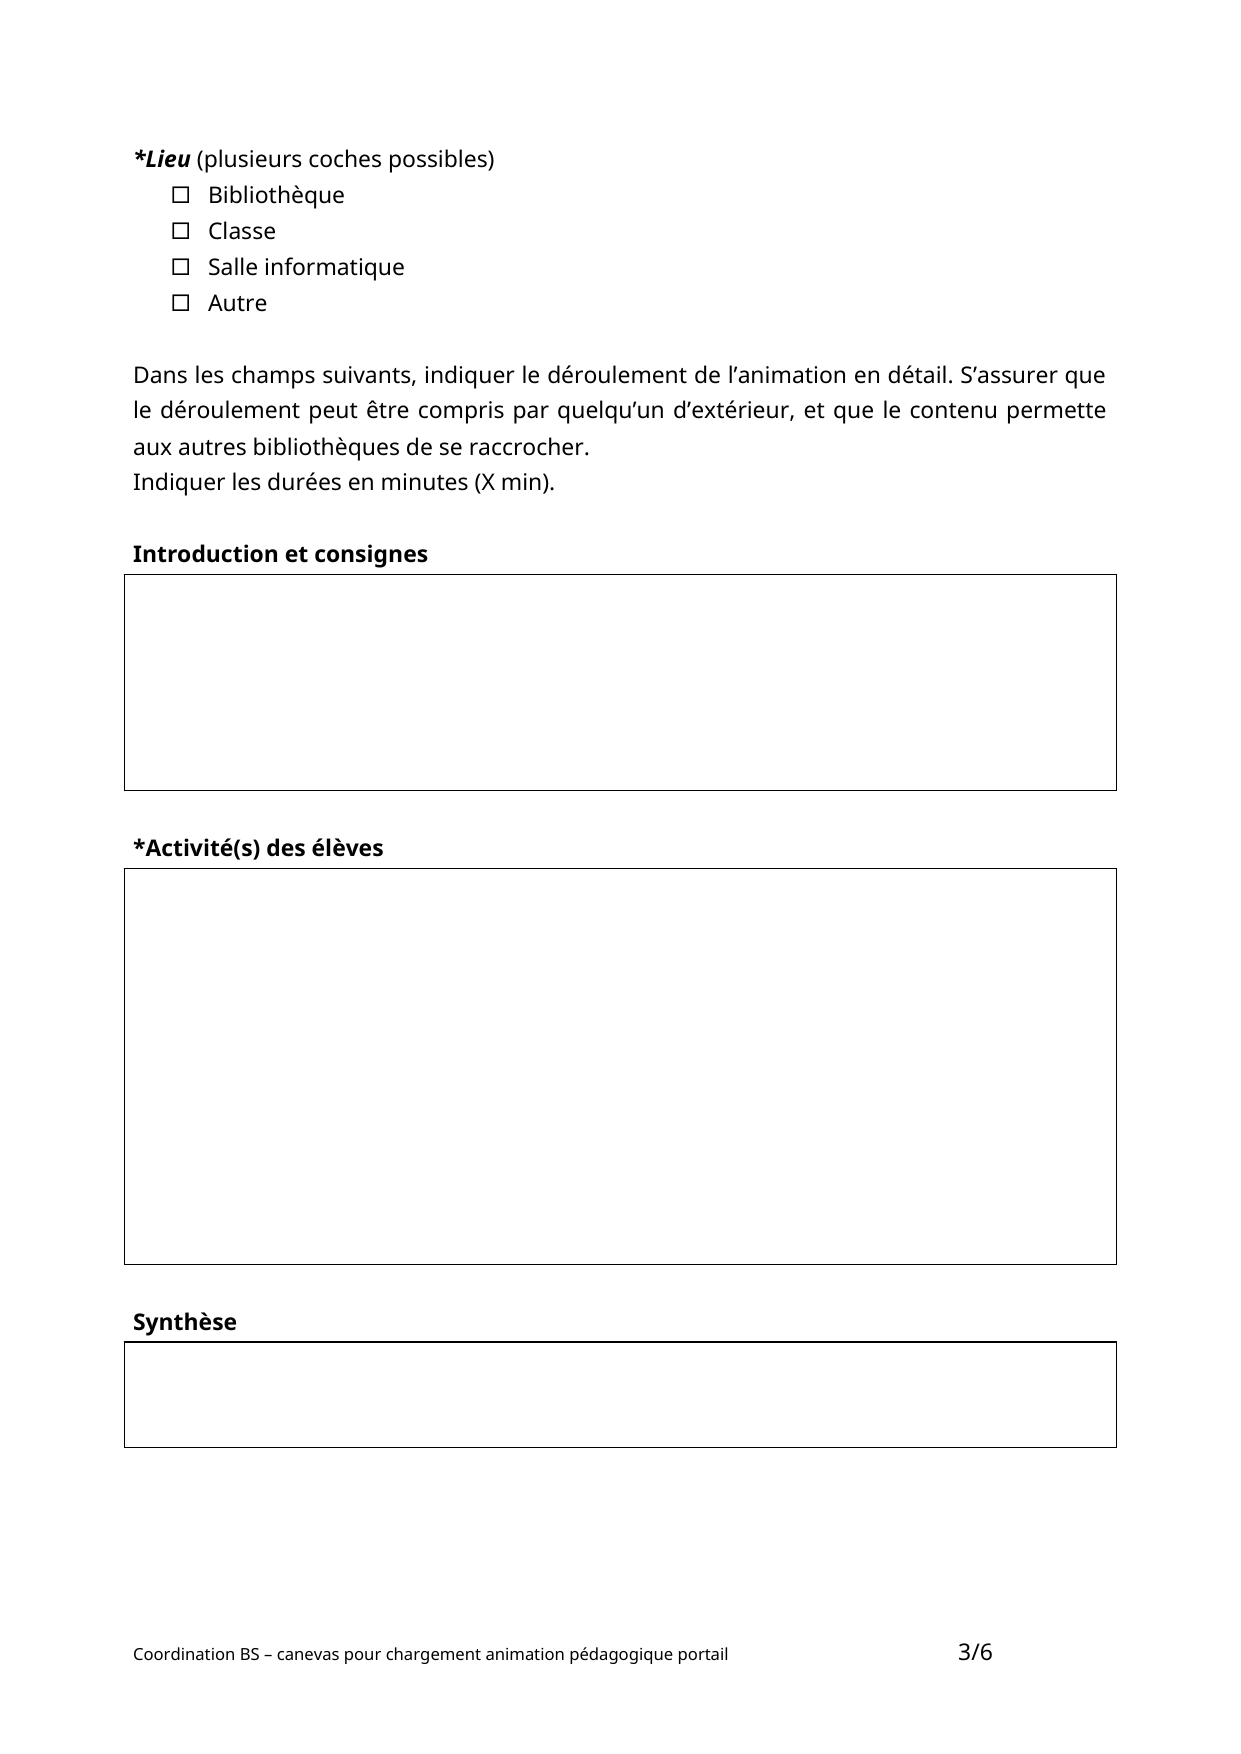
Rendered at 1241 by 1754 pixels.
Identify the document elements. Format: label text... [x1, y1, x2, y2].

text *Activité(s) des élèves [133, 832, 1107, 863]
list Salle informatique [170, 251, 1107, 282]
list Classe [170, 215, 1107, 246]
text Indiquer les durées en minutes (X min). [133, 466, 1107, 498]
text *Lieu (plusieurs coches possibles) [133, 143, 1107, 174]
list Bibliothèque [170, 179, 1107, 210]
text Dans les champs suivants, indiquer le déroulement de l’animation en détail. S’assurer que le déroulement peut être compris par quelqu’un d’extérieur, et que le contenu permette aux autres bibliothèques de se raccrocher. [133, 358, 1107, 462]
text Synthèse [133, 1305, 1107, 1337]
list Autre [170, 287, 1107, 318]
text Introduction et consignes [133, 538, 1107, 569]
